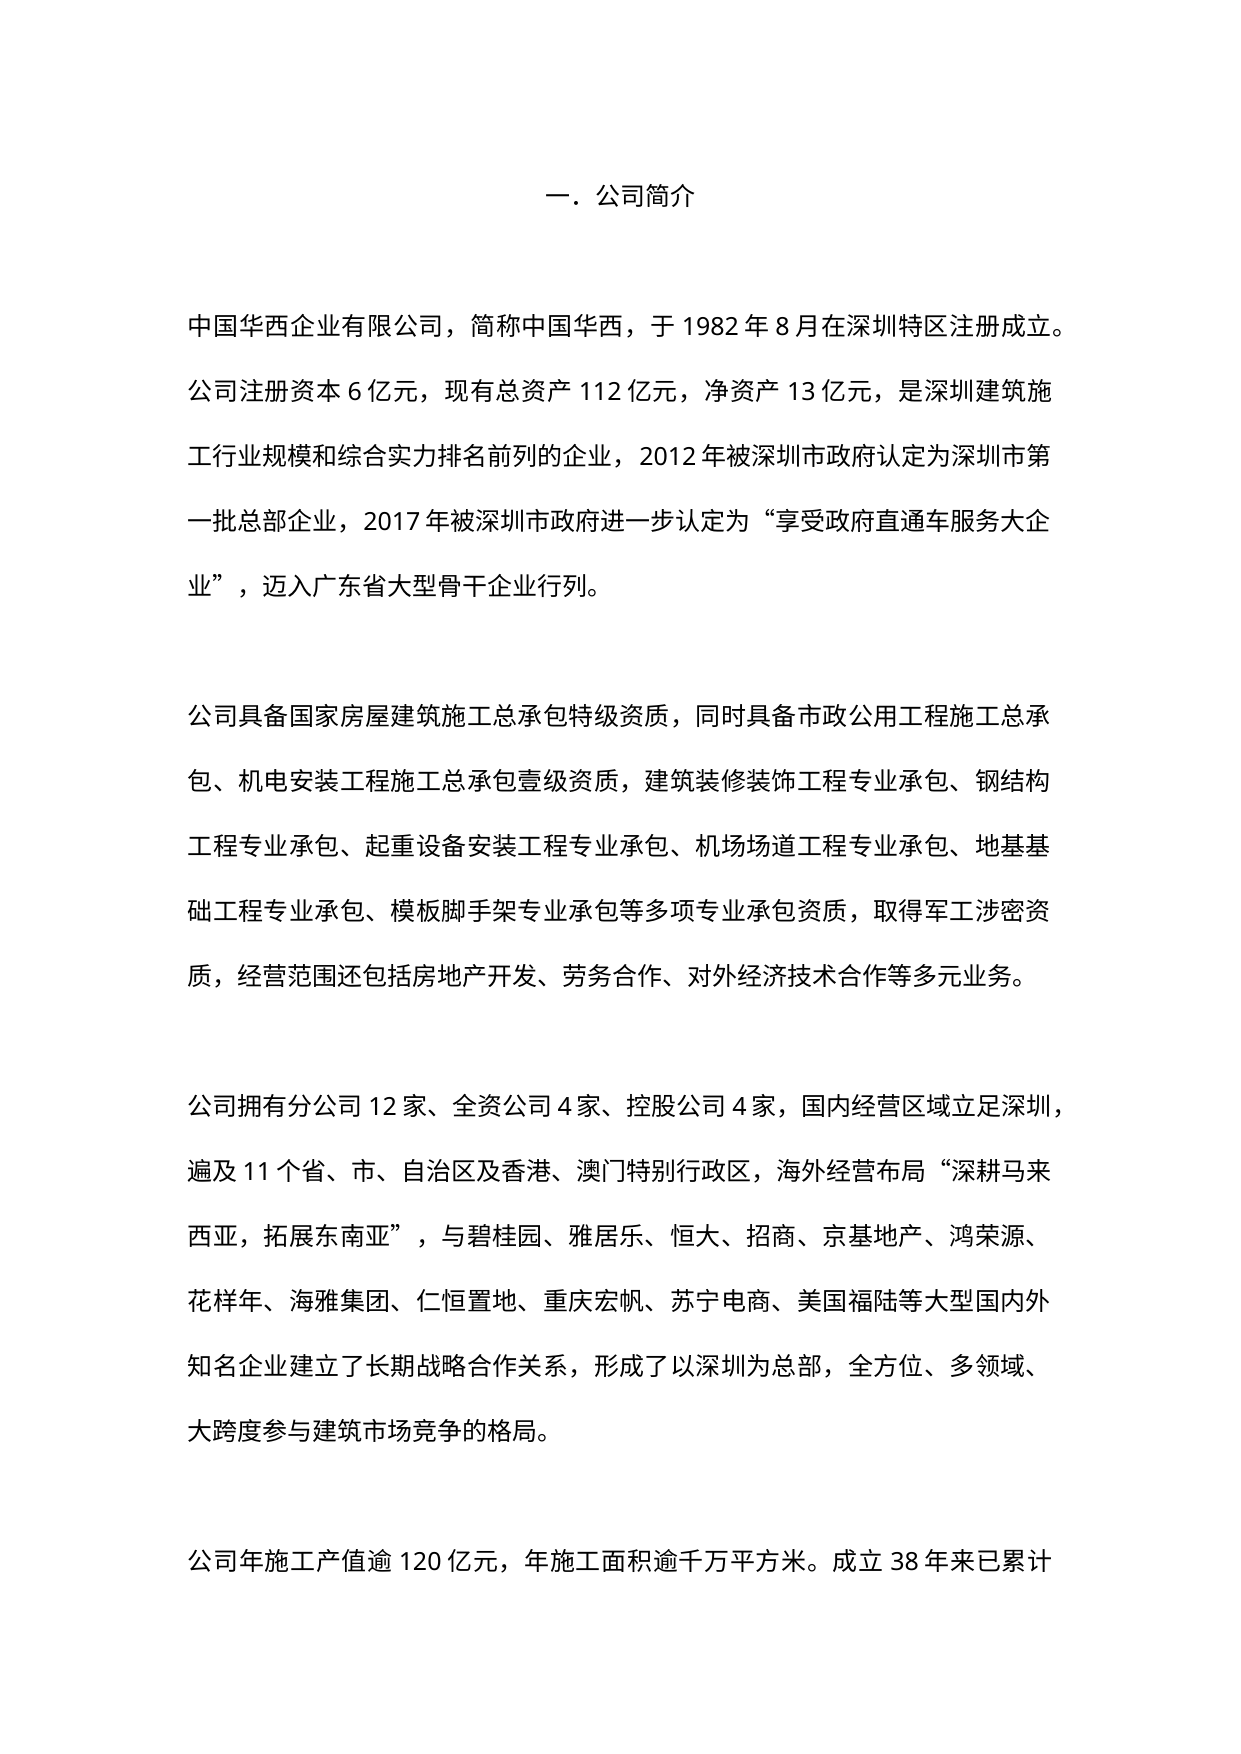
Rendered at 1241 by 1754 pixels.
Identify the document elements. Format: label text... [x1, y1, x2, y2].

text 中国华西企业有限公司，简称中国华西，于1982年8月在深圳特区注册成立。公司注册资本6亿元，现有总资产112亿元，净资产13亿元，是深圳建筑施工行业规模和综合实力排名前列的企业，2012年被深圳市政府认定为深圳市第一批总部企业，2017年被深圳市政府进一步认定为“享受政府直通车服务大企业”，迈入广东省大型骨干企业行列。 [187, 292, 1053, 617]
text 公司具备国家房屋建筑施工总承包特级资质，同时具备市政公用工程施工总承包、机电安装工程施工总承包壹级资质，建筑装修装饰工程专业承包、钢结构工程专业承包、起重设备安装工程专业承包、机场场道工程专业承包、地基基础工程专业承包、模板脚手架专业承包等多项专业承包资质，取得军工涉密资质，经营范围还包括房地产开发、劳务合作、对外经济技术合作等多元业务。 [187, 682, 1053, 1007]
text 一．公司简介 [187, 162, 1053, 227]
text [187, 1527, 1053, 1592]
text 公司拥有分公司12家、全资公司4家、控股公司4家，国内经营区域立足深圳，遍及11个省、市、自治区及香港、澳门特别行政区，海外经营布局“深耕马来西亚，拓展东南亚”，与碧桂园、雅居乐、恒大、招商、京基地产、鸿荣源、花样年、海雅集团、仁恒置地、重庆宏帆、苏宁电商、美国福陆等大型国内外知名企业建立了长期战略合作关系，形成了以深圳为总部，全方位、多领域、大跨度参与建筑市场竞争的格局。 [187, 1072, 1053, 1462]
